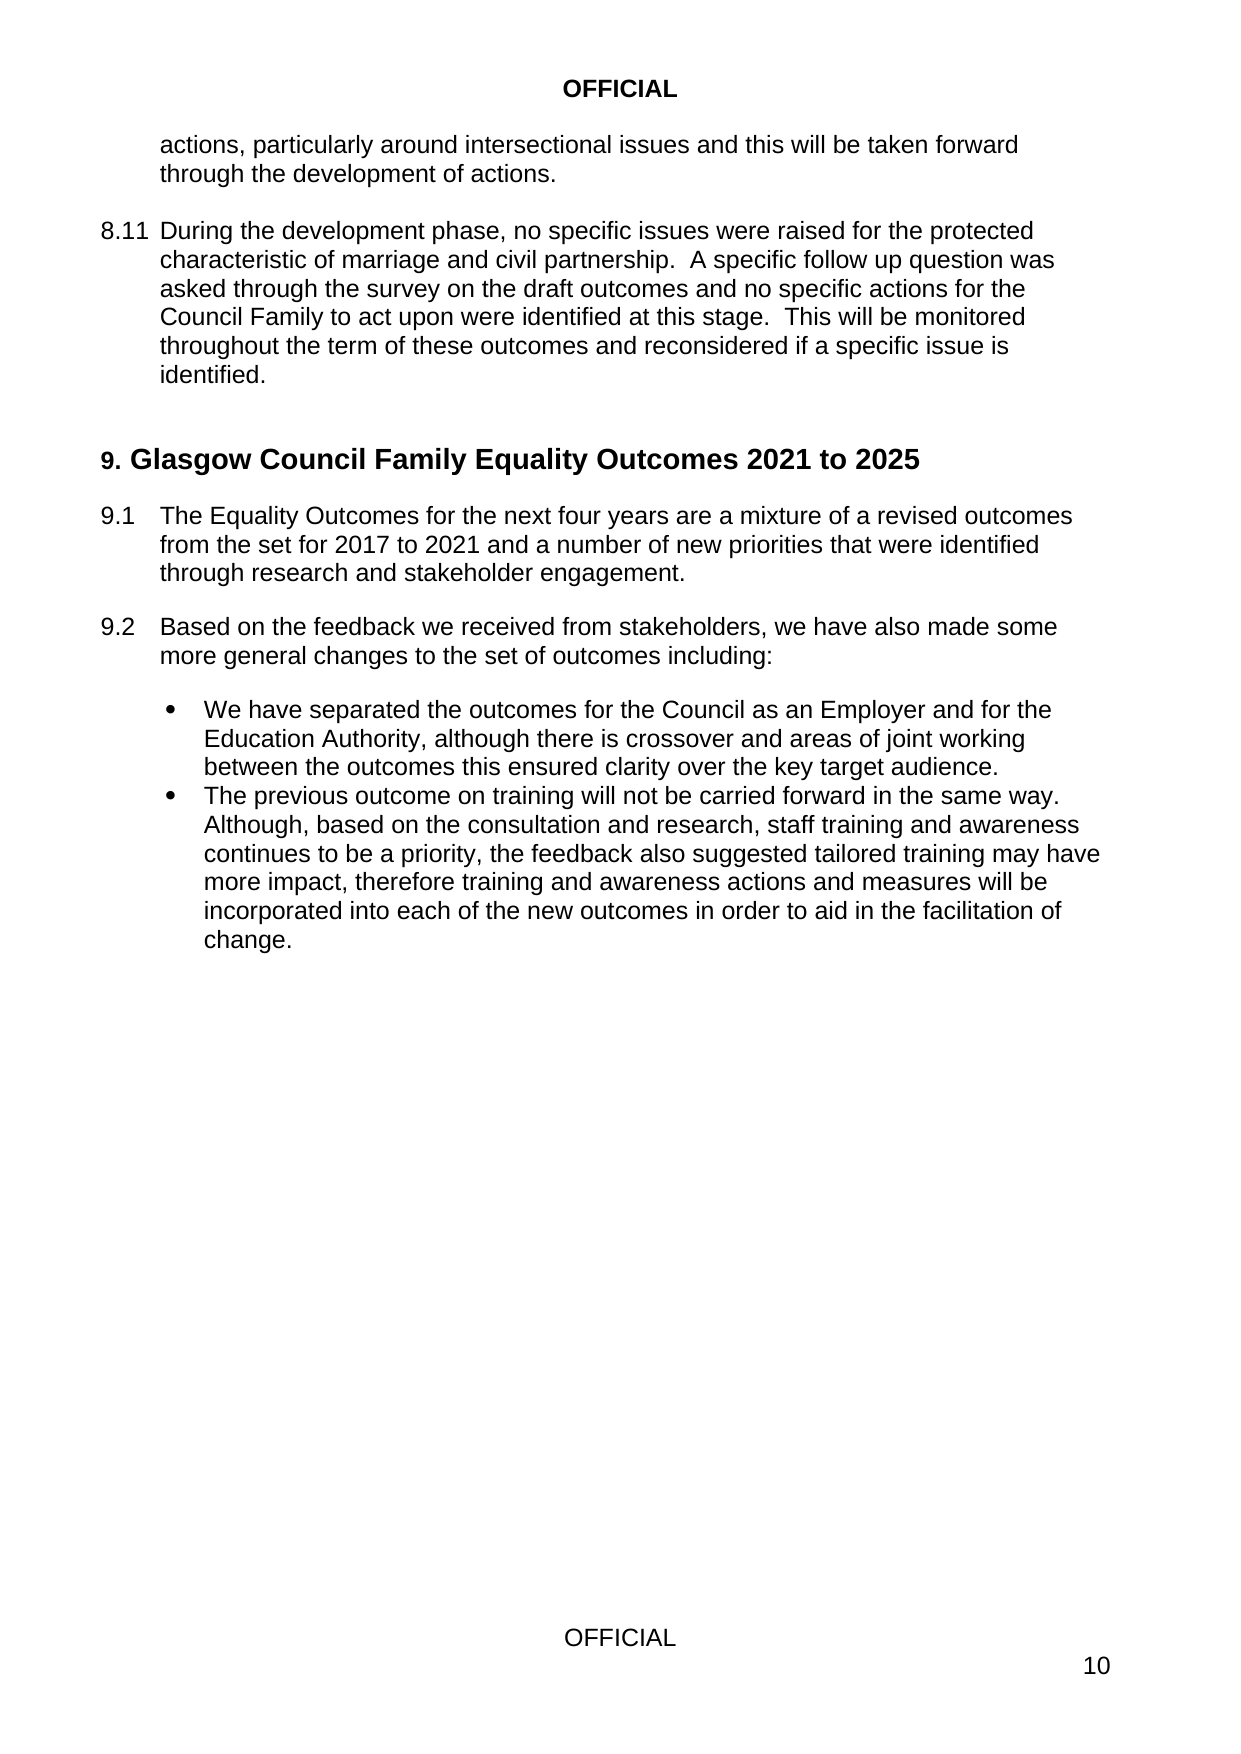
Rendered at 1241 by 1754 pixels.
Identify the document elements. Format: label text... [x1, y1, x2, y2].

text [100, 130, 1110, 187]
text 8.11 During the development phase, no specific issues were raised for the protected characteristic of marriage and civil partnership. A specific follow up question was asked through the survey on the draft outcomes and no specific actions for the Council Family to act upon were identified at this stage. This will be monitored throughout the term of these outcomes and reconsidered if a specific issue is identified. [100, 216, 1110, 389]
list We have separated the outcomes for the Council as an Employer and for the Education Authority, although there is crossover and areas of joint working between the outcomes this ensured clarity over the key target audience. [166, 695, 1110, 781]
subtitle The Equality Outcomes for the next four years are a mixture of a revised outcomes from the set for 2017 to 2021 and a number of new priorities that were identified through research and stakeholder engagement. [100, 501, 1110, 587]
subtitle Glasgow Council Family Equality Outcomes 2021 to 2025 [100, 442, 1110, 476]
subtitle Based on the feedback we received from stakeholders, we have also made some more general changes to the set of outcomes including: [100, 612, 1110, 670]
list The previous outcome on training will not be carried forward in the same way. Although, based on the consultation and research, staff training and awareness continues to be a priority, the feedback also suggested tailored training may have more impact, therefore training and awareness actions and measures will be incorporated into each of the new outcomes in order to aid in the facilitation of change. [166, 781, 1110, 954]
